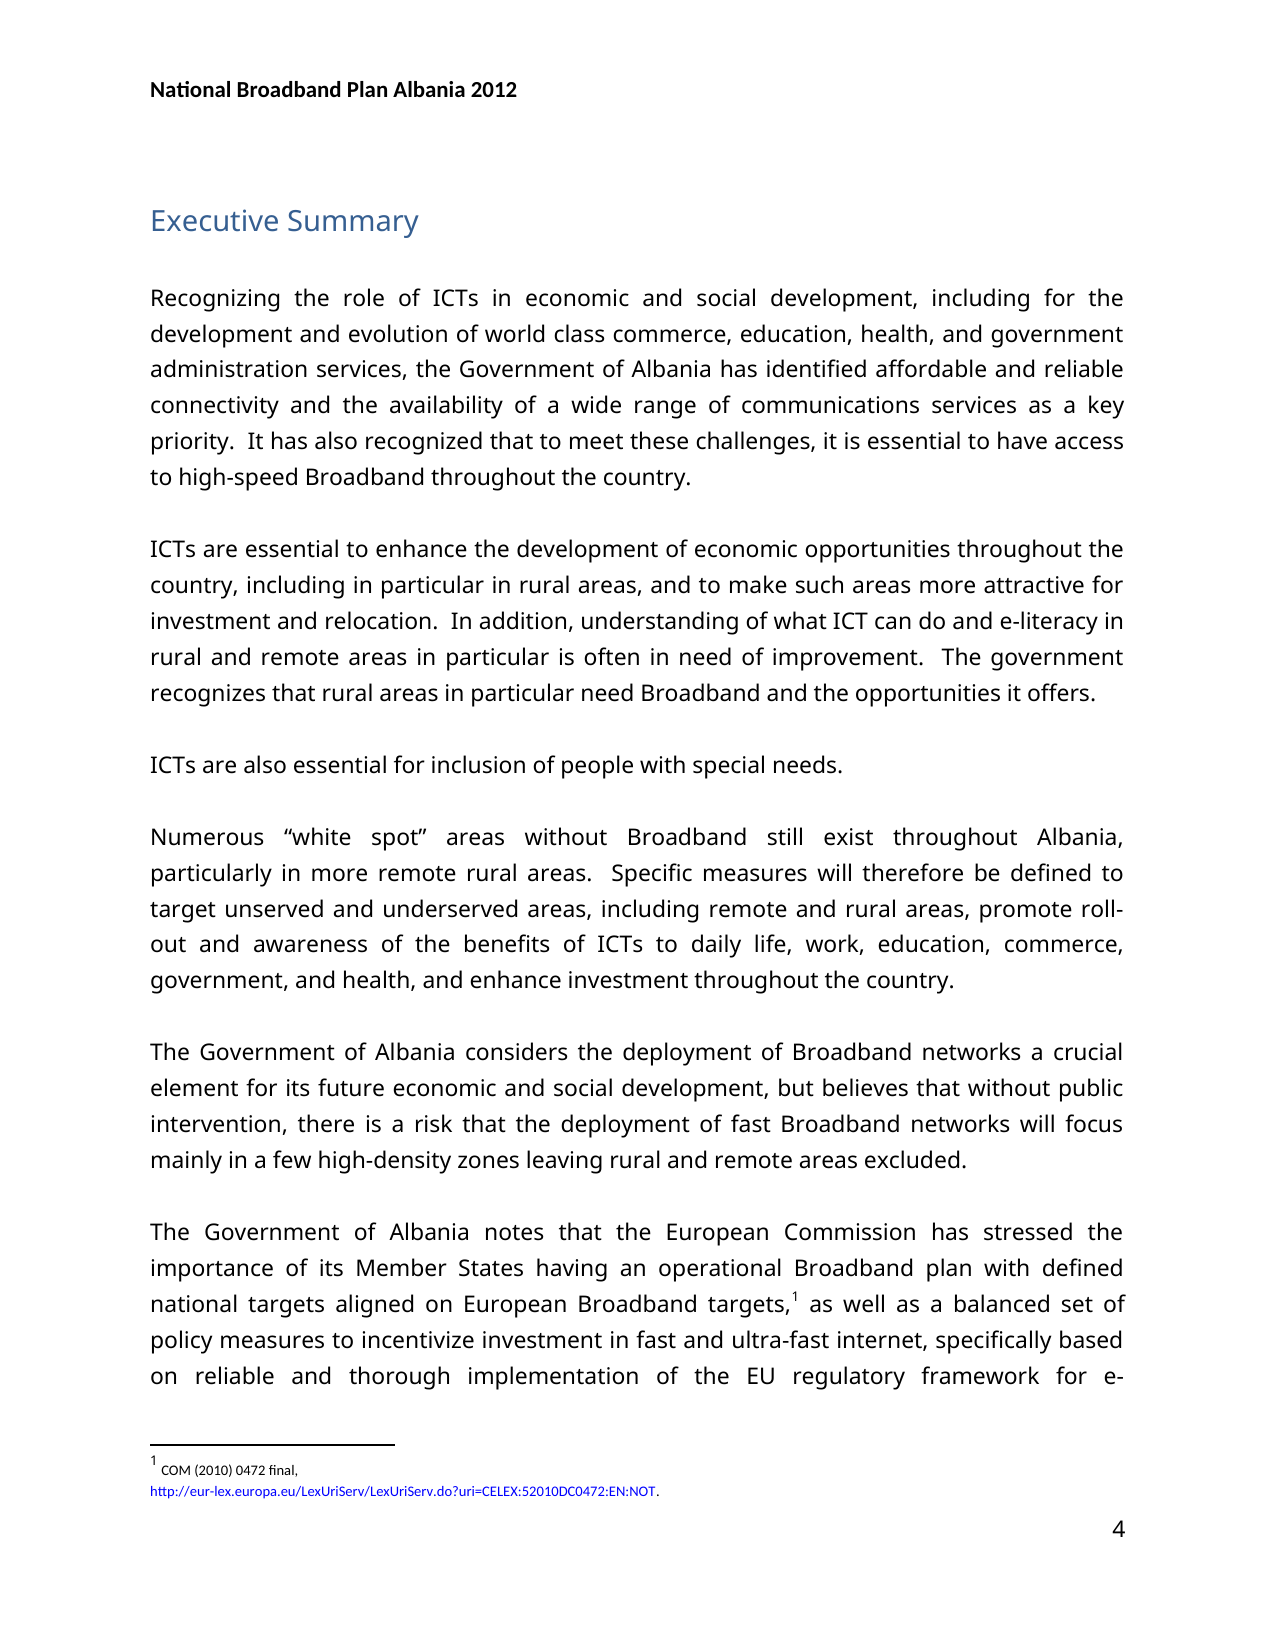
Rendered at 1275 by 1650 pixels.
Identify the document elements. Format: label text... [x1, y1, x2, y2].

text Recognizing the role of ICTs in economic and social development, including for the development and evolution of world class commerce, education, health, and government administration services, the Government of Albania has identified affordable and reliable connectivity and the availability of a wide range of communications services as a key priority. It has also recognized that to meet these challenges, it is essential to have access to high-speed Broadband throughout the country. [150, 282, 1125, 492]
text The Government of Albania considers the deployment of Broadband networks a crucial element for its future economic and social development, but believes that without public intervention, there is a risk that the deployment of fast Broadband networks will focus mainly in a few high-density zones leaving rural and remote areas excluded. [150, 1036, 1125, 1175]
text Numerous “white spot” areas without Broadband still exist throughout Albania, particularly in more remote rural areas. Specific measures will therefore be defined to target unserved and underserved areas, including remote and rural areas, promote roll-out and awareness of the benefits of ICTs to daily life, work, education, commerce, government, and health, and enhance investment throughout the country. [150, 821, 1125, 996]
text ICTs are also essential for inclusion of people with special needs. [150, 749, 1125, 780]
text ICTs are essential to enhance the development of economic opportunities throughout the country, including in particular in rural areas, and to make such areas more attractive for investment and relocation. In addition, understanding of what ICT can do and e-literacy in rural and remote areas in particular is often in need of improvement. The government recognizes that rural areas in particular need Broadband and the opportunities it offers. [150, 533, 1125, 708]
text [150, 1216, 1125, 1391]
subtitle Executive Summary [150, 200, 1125, 240]
